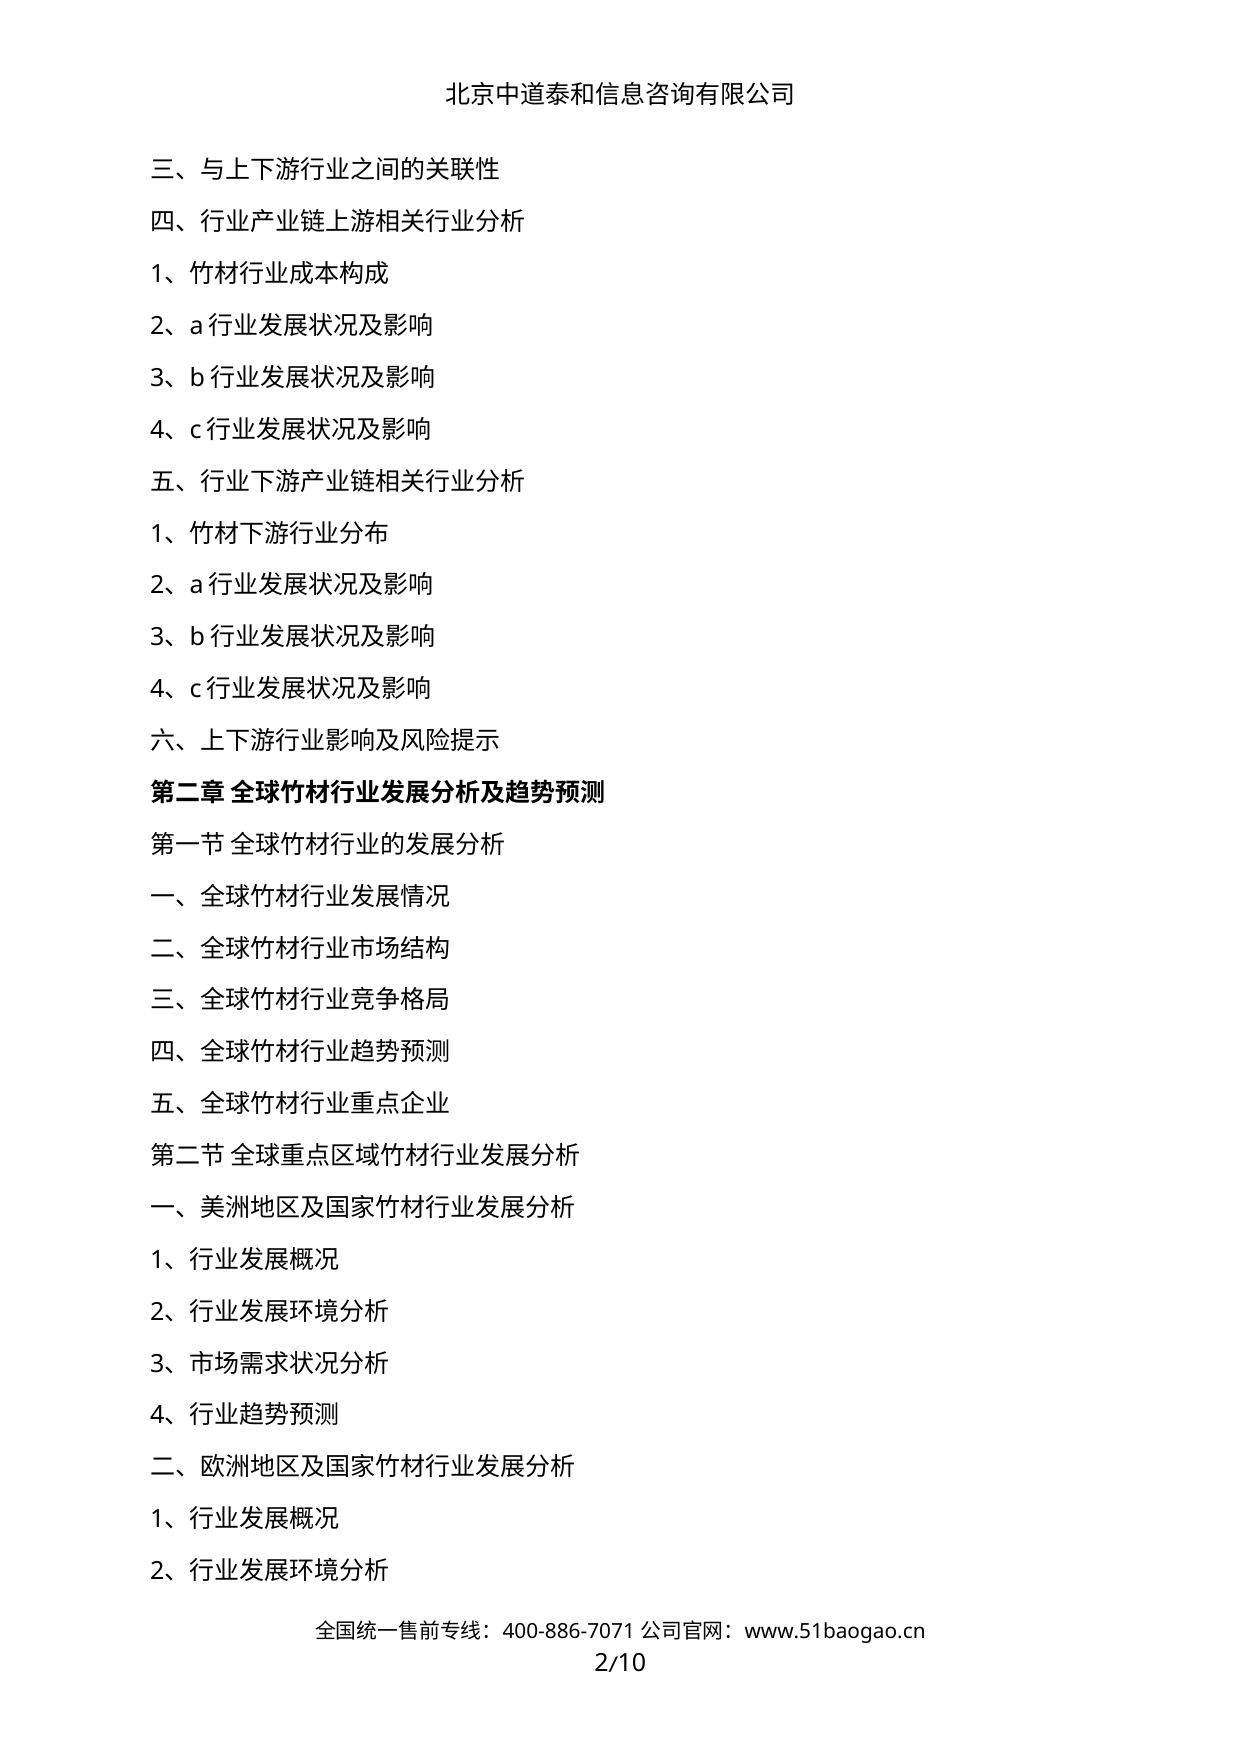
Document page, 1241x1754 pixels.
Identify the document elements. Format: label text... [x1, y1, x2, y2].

text 2、行业发展环境分析 [150, 1291, 1090, 1327]
text 一、美洲地区及国家竹材行业发展分析 [150, 1187, 1090, 1224]
text 三、与上下游行业之间的关联性 [150, 150, 1090, 186]
text 六、上下游行业影响及风险提示 [150, 721, 1090, 757]
text 二、全球竹材行业市场结构 [150, 928, 1090, 964]
text 四、行业产业链上游相关行业分析 [150, 202, 1090, 238]
text 四、全球竹材行业趋势预测 [150, 1032, 1090, 1068]
text 第二节 全球重点区域竹材行业发展分析 [150, 1136, 1090, 1172]
text 1、行业发展概况 [150, 1239, 1090, 1276]
text 2、a行业发展状况及影响 [150, 565, 1090, 601]
text 1、竹材行业成本构成 [150, 254, 1090, 290]
text 第一节 全球竹材行业的发展分析 [150, 824, 1090, 861]
text 1、行业发展概况 [150, 1499, 1090, 1535]
text 五、行业下游产业链相关行业分析 [150, 461, 1090, 497]
text 4、c行业发展状况及影响 [150, 669, 1090, 705]
text 二、欧洲地区及国家竹材行业发展分析 [150, 1447, 1090, 1483]
text 2、a行业发展状况及影响 [150, 306, 1090, 342]
text 三、全球竹材行业竞争格局 [150, 980, 1090, 1016]
text 一、全球竹材行业发展情况 [150, 876, 1090, 912]
text 4、行业趋势预测 [150, 1395, 1090, 1431]
text 第二章 全球竹材行业发展分析及趋势预测 [150, 772, 1090, 809]
text 1、竹材下游行业分布 [150, 513, 1090, 549]
text 2、行业发展环境分析 [150, 1551, 1090, 1587]
text 3、b行业发展状况及影响 [150, 357, 1090, 394]
text 4、c行业发展状况及影响 [150, 409, 1090, 446]
text 3、b行业发展状况及影响 [150, 617, 1090, 653]
text 五、全球竹材行业重点企业 [150, 1084, 1090, 1120]
text 3、市场需求状况分析 [150, 1343, 1090, 1379]
